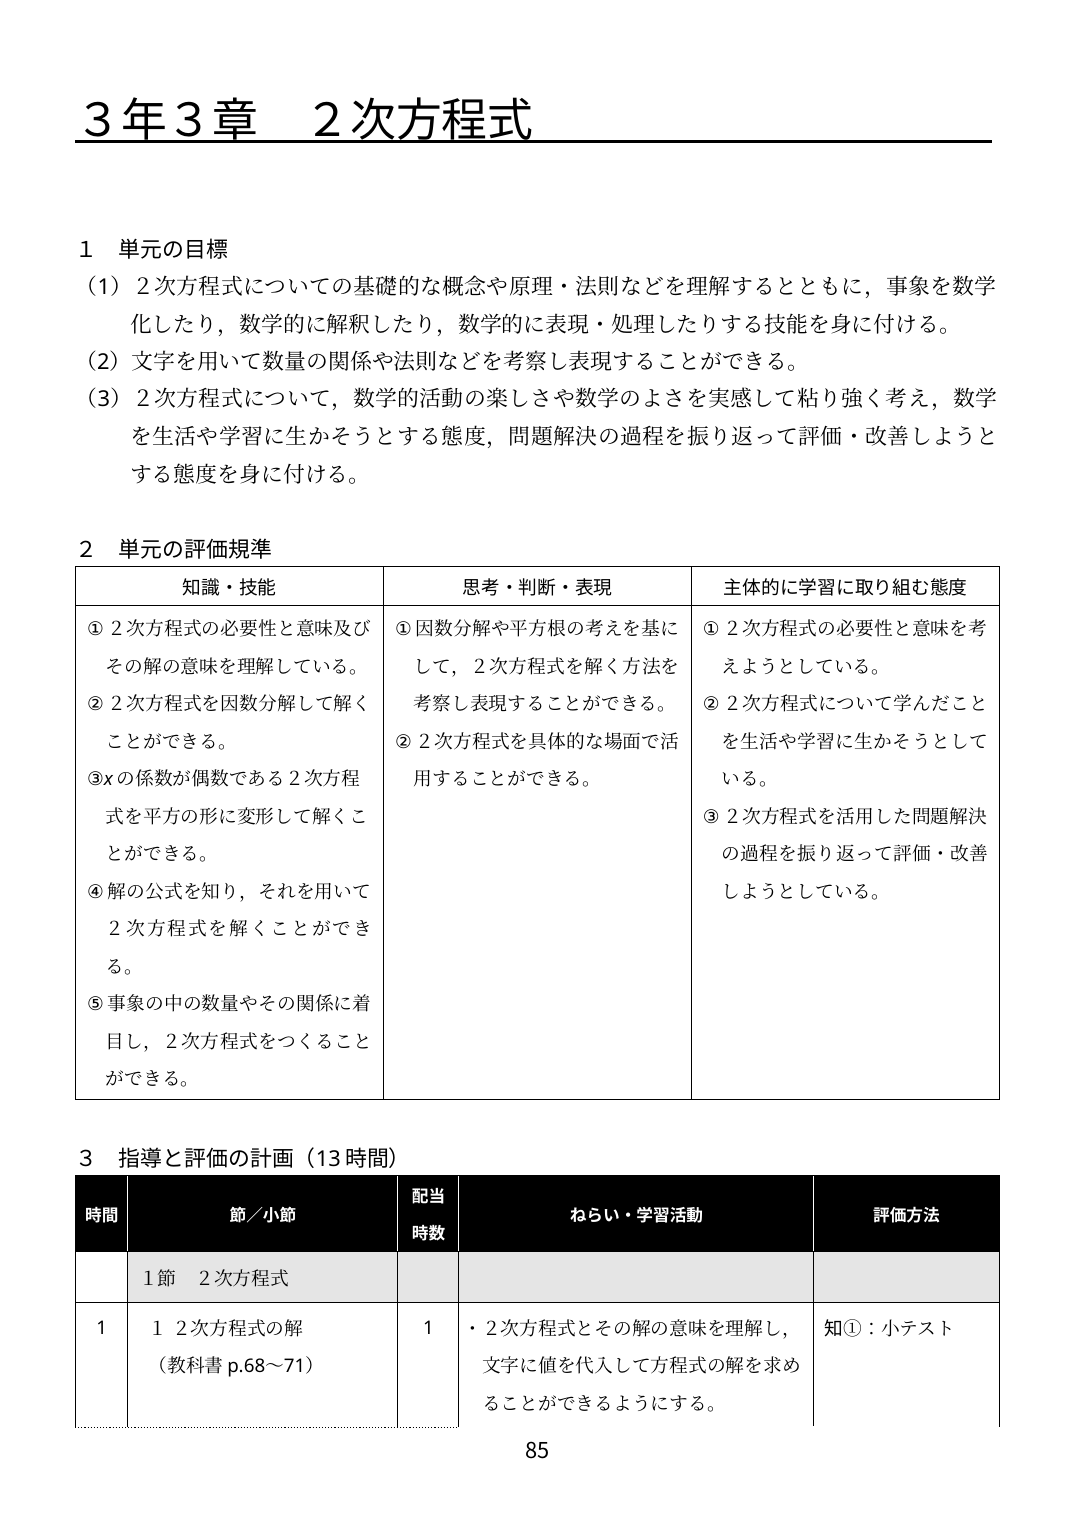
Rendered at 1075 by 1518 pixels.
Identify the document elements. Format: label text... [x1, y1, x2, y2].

table_header 節／小節 [128, 1176, 397, 1251]
text （1）２次方程式についての基礎的な概念や原理・法則などを理解するとともに，事象を数学化したり，数学的に解釈したり，数学的に表現・処理したりする技能を身に付ける。 [75, 266, 1000, 341]
text （3）２次方程式について，数学的活動の楽しさや数学のよさを実感して粘り強く考え，数学を生活や学習に生かそうとする態度，問題解決の過程を振り返って評価・改善しようとする態度を身に付ける。 [75, 379, 1000, 491]
table_cell １ ２次方程式の解 （教科書p.68～71） [128, 1303, 397, 1427]
table_cell [76, 1252, 127, 1302]
table_cell 知①：小テスト [813, 1303, 999, 1427]
table_cell ・２次方程式とその解の意味を理解し，文字に値を代入して方程式の解を求めることができるようにする。 [459, 1303, 813, 1427]
text １ 単元の目標 [75, 229, 1000, 266]
text （2）文字を用いて数量の関係や法則などを考察し表現することができる。 [75, 341, 1000, 379]
table_cell [398, 1252, 458, 1302]
table_cell １節 ２次方程式 [128, 1252, 397, 1302]
table_header 時間 [76, 1176, 127, 1251]
table_cell 1 [76, 1303, 127, 1427]
table_header 知識・技能 [76, 567, 383, 605]
table_cell ①因数分解や平方根の考えを基にして，２次方程式を解く方法を考察し表現することができる。 ②２次方程式を具体的な場面で活用することができる。 [384, 606, 691, 1099]
table_cell [814, 1252, 999, 1302]
text ２ 単元の評価規準 [75, 529, 1000, 566]
table_cell [459, 1252, 813, 1302]
table_header 配当 時数 [398, 1176, 458, 1251]
table_cell ①２次方程式の必要性と意味及びその解の意味を理解している。 ②２次方程式を因数分解して解くことができる。 ③xの係数が偶数である２次方程式を平方の形に変形して解くことができる。 ④解の公式を知り，それを用いて２次方程式を解くことができる。 ⑤事象の中の数量やその関係に着目し，２次方程式をつくることができる。 [76, 606, 383, 1099]
table_header 主体的に学習に取り組む態度 [692, 567, 999, 605]
table_header 思考・判断・表現 [384, 567, 691, 605]
text ３年３章 ２次方程式 [75, 79, 1000, 154]
table_header 評価方法 [814, 1176, 999, 1251]
text ３ 指導と評価の計画（13時間） [75, 1138, 1000, 1175]
table_header ねらい・学習活動 [459, 1176, 813, 1251]
table_cell 1 [398, 1303, 458, 1427]
table_cell ①２次方程式の必要性と意味を考えようとしている。 ②２次方程式について学んだことを生活や学習に生かそうとしている。 ③２次方程式を活用した問題解決の過程を振り返って評価・改善しようとしている。 [692, 606, 999, 1099]
